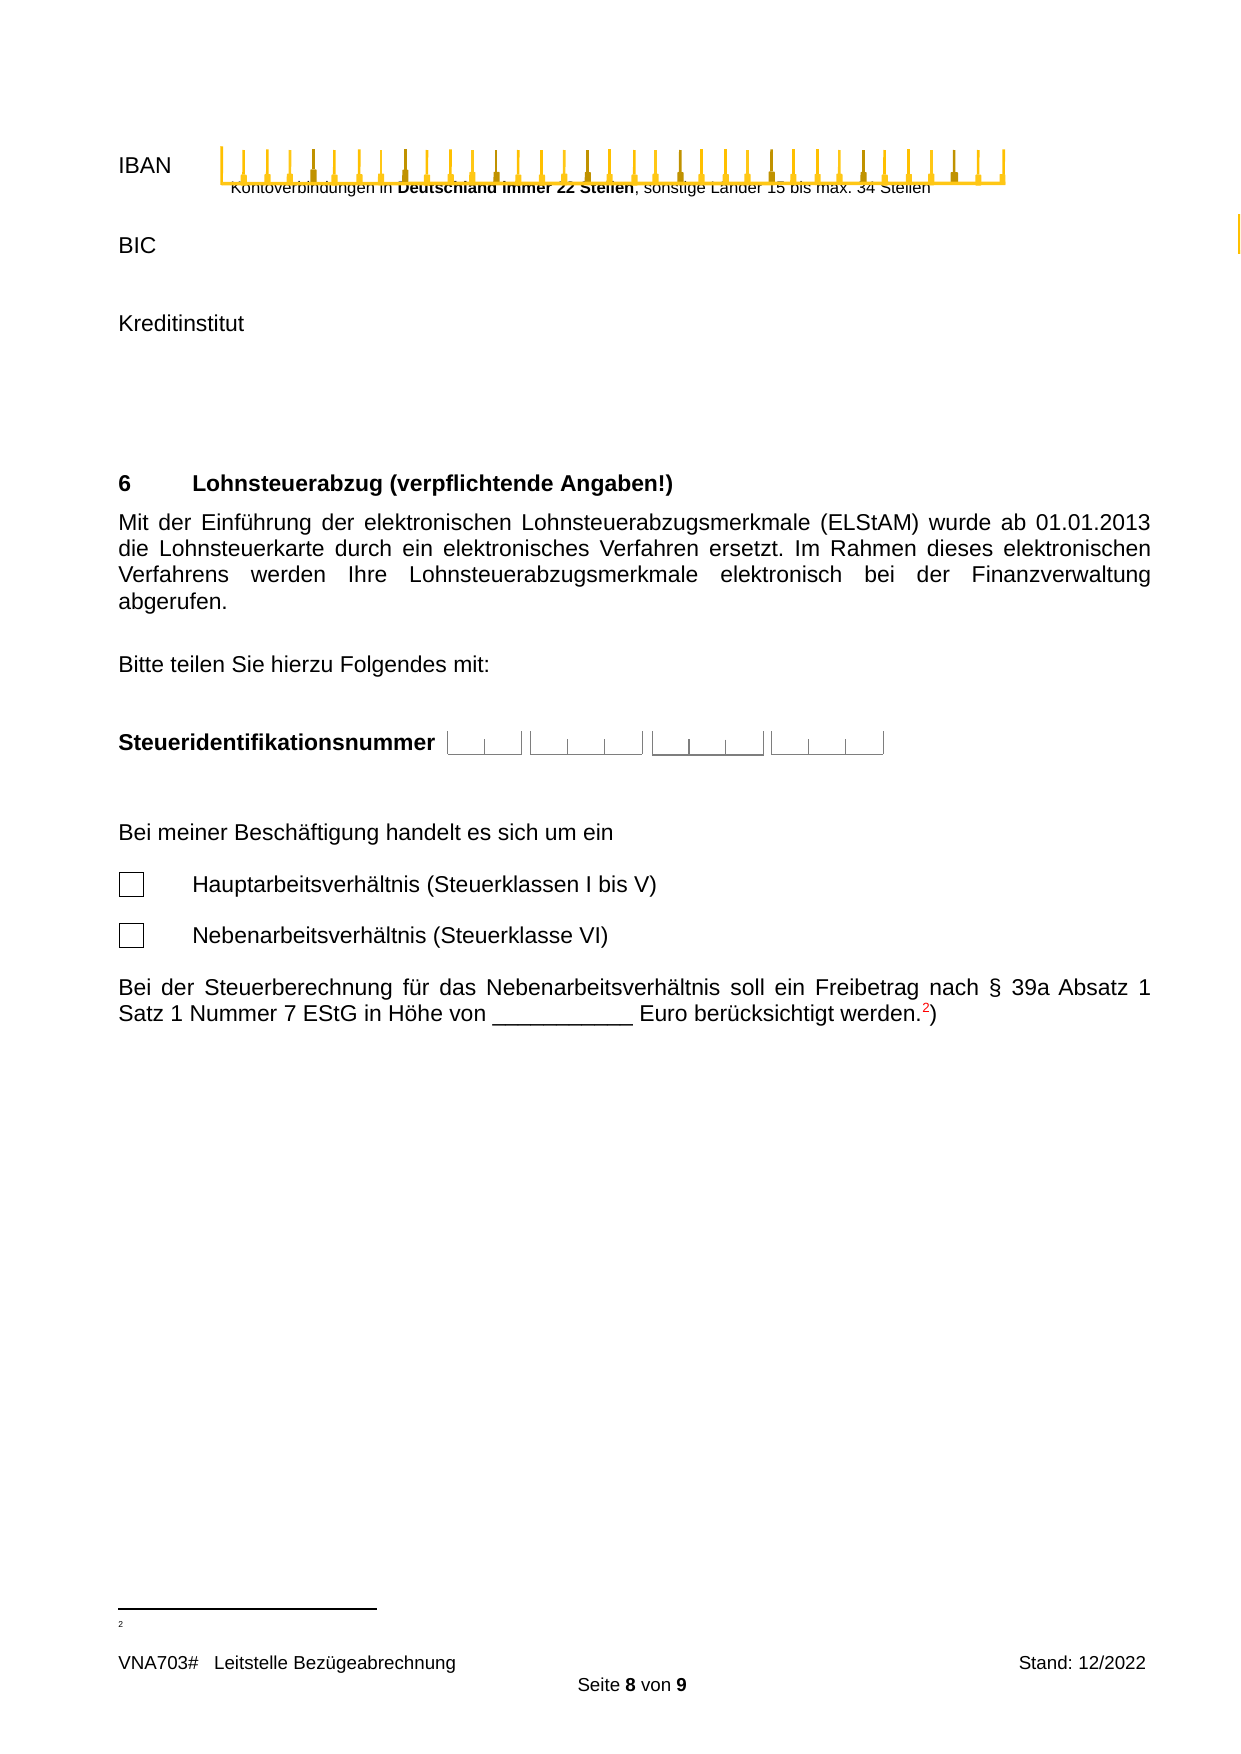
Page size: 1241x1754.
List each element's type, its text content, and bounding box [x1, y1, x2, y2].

text Hauptarbeitsverhältnis (Steuerklassen I bis V) [118, 871, 1152, 897]
text Steueridentifikationsnummer [118, 729, 1152, 756]
text Bei meiner Beschäftigung handelt es sich um ein [118, 819, 1152, 846]
text Bei der Steuerberechnung für das Nebenarbeitsverhältnis soll ein Freibetrag nach § 39a Absatz 1 Satz 1 Nummer 7 EStG in Höhe von ___________ Euro berücksichtigt werden.) [118, 973, 1152, 1026]
text Bitte teilen Sie hierzu Folgendes mit: [118, 651, 1152, 678]
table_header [112, 118, 1157, 354]
text Nebenarbeitsverhältnis (Steuerklasse VI) [118, 922, 1152, 948]
text Mit der Einführung der elektronischen Lohnsteuerabzugsmerkmale (ELStAM) wurde ab 01.01.2013 die Lohnsteuerkarte durch ein elektronisches Verfahren ersetzt. Im Rahmen dieses elektronischen Verfahrens werden Ihre Lohnsteuerabzugsmerkmale elektronisch bei der Finanzverwaltung abgerufen. [118, 508, 1152, 614]
list 6 Lohnsteuerabzug (verpflichtende Angaben!) [118, 470, 1152, 496]
